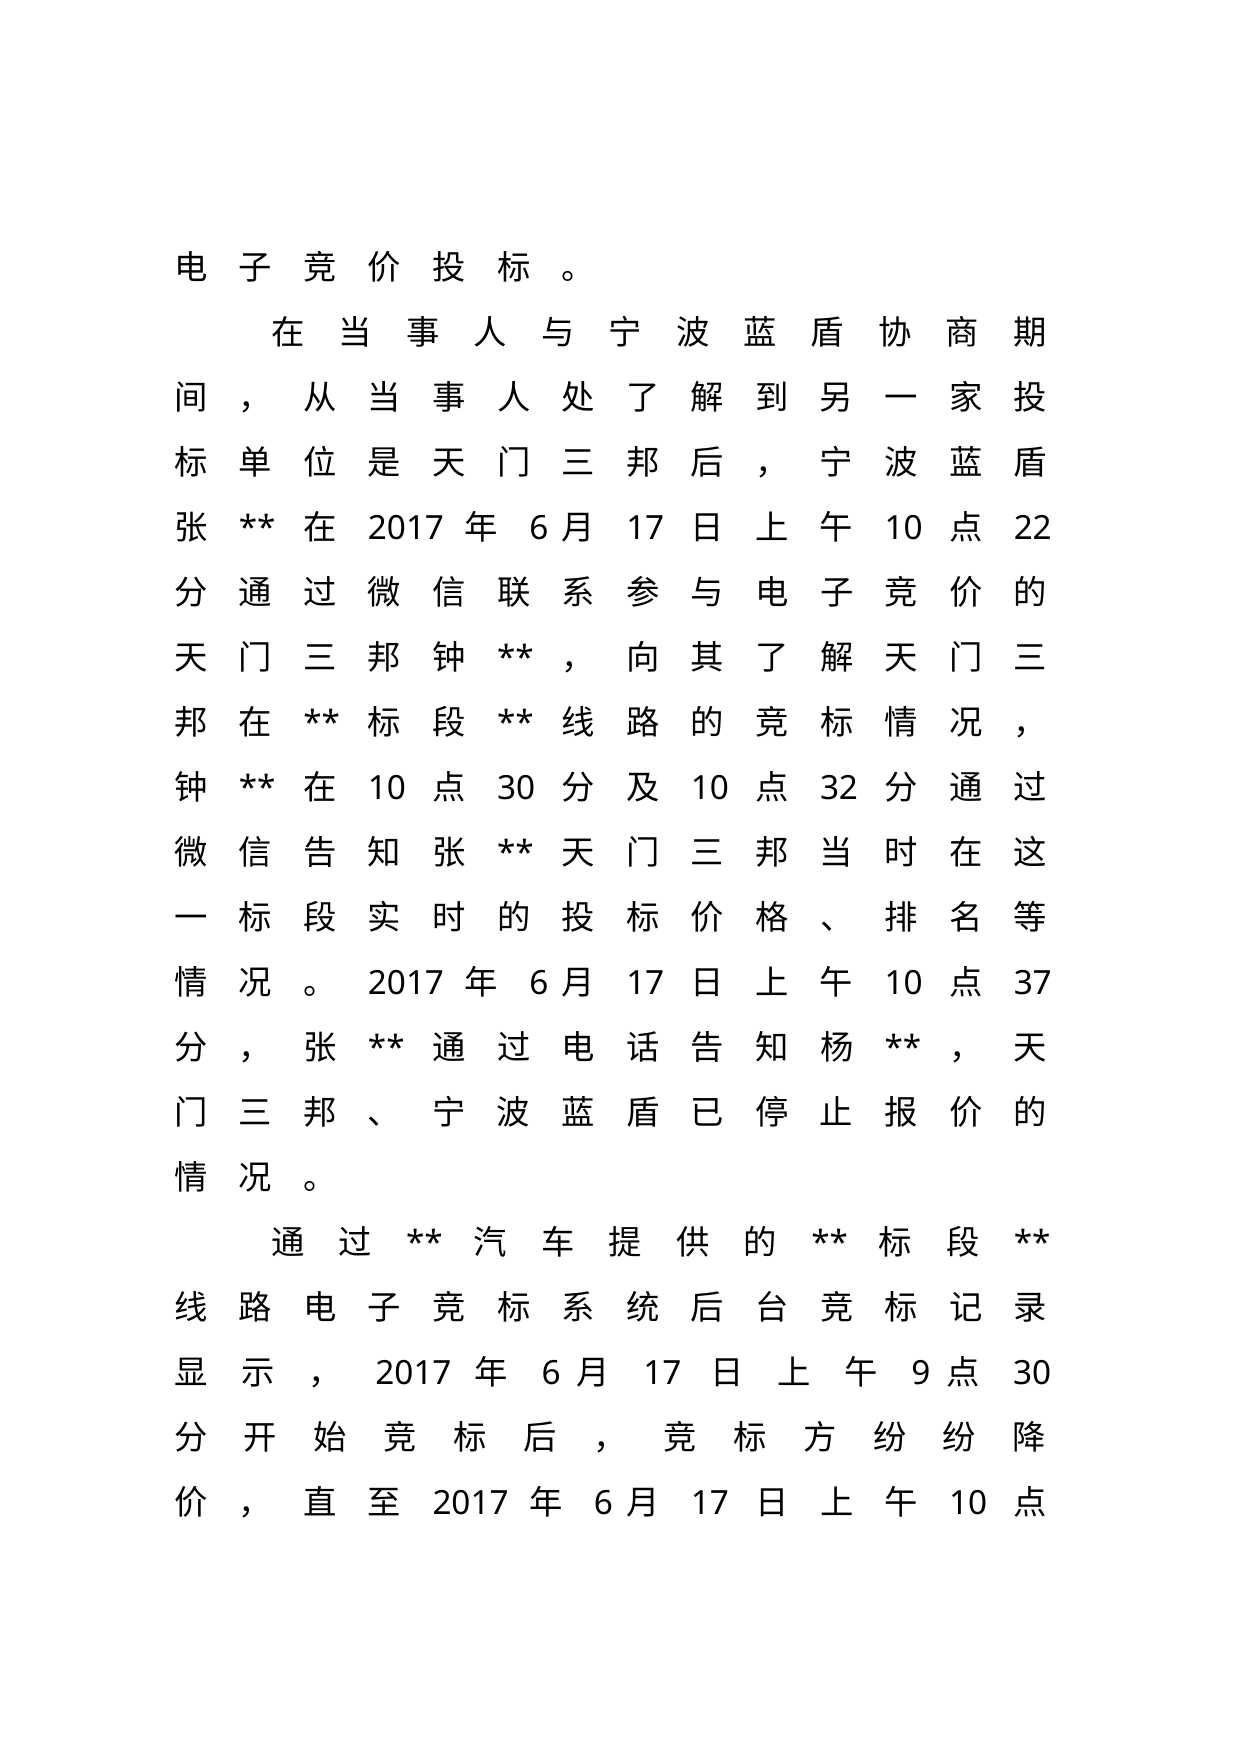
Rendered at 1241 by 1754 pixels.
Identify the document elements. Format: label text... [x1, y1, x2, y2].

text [174, 1208, 1078, 1533]
text 在当事人与宁波蓝盾协商期间，从当事人处了解到另一家投标单位是天门三邦后，宁波蓝盾张**在2017年6月17日上午10点22分通过微信联系参与电子竞价的天门三邦钟**，向其了解天门三邦在**标段**线路的竞标情况，钟**在10点30分及10点32分通过微信告知张**天门三邦当时在这一标段实时的投标价格、排名等情况。2017年6月17日上午10点37分，张**通过电话告知杨**，天门三邦、宁波蓝盾已停止报价的情况。 [174, 298, 1078, 1208]
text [174, 233, 1078, 298]
